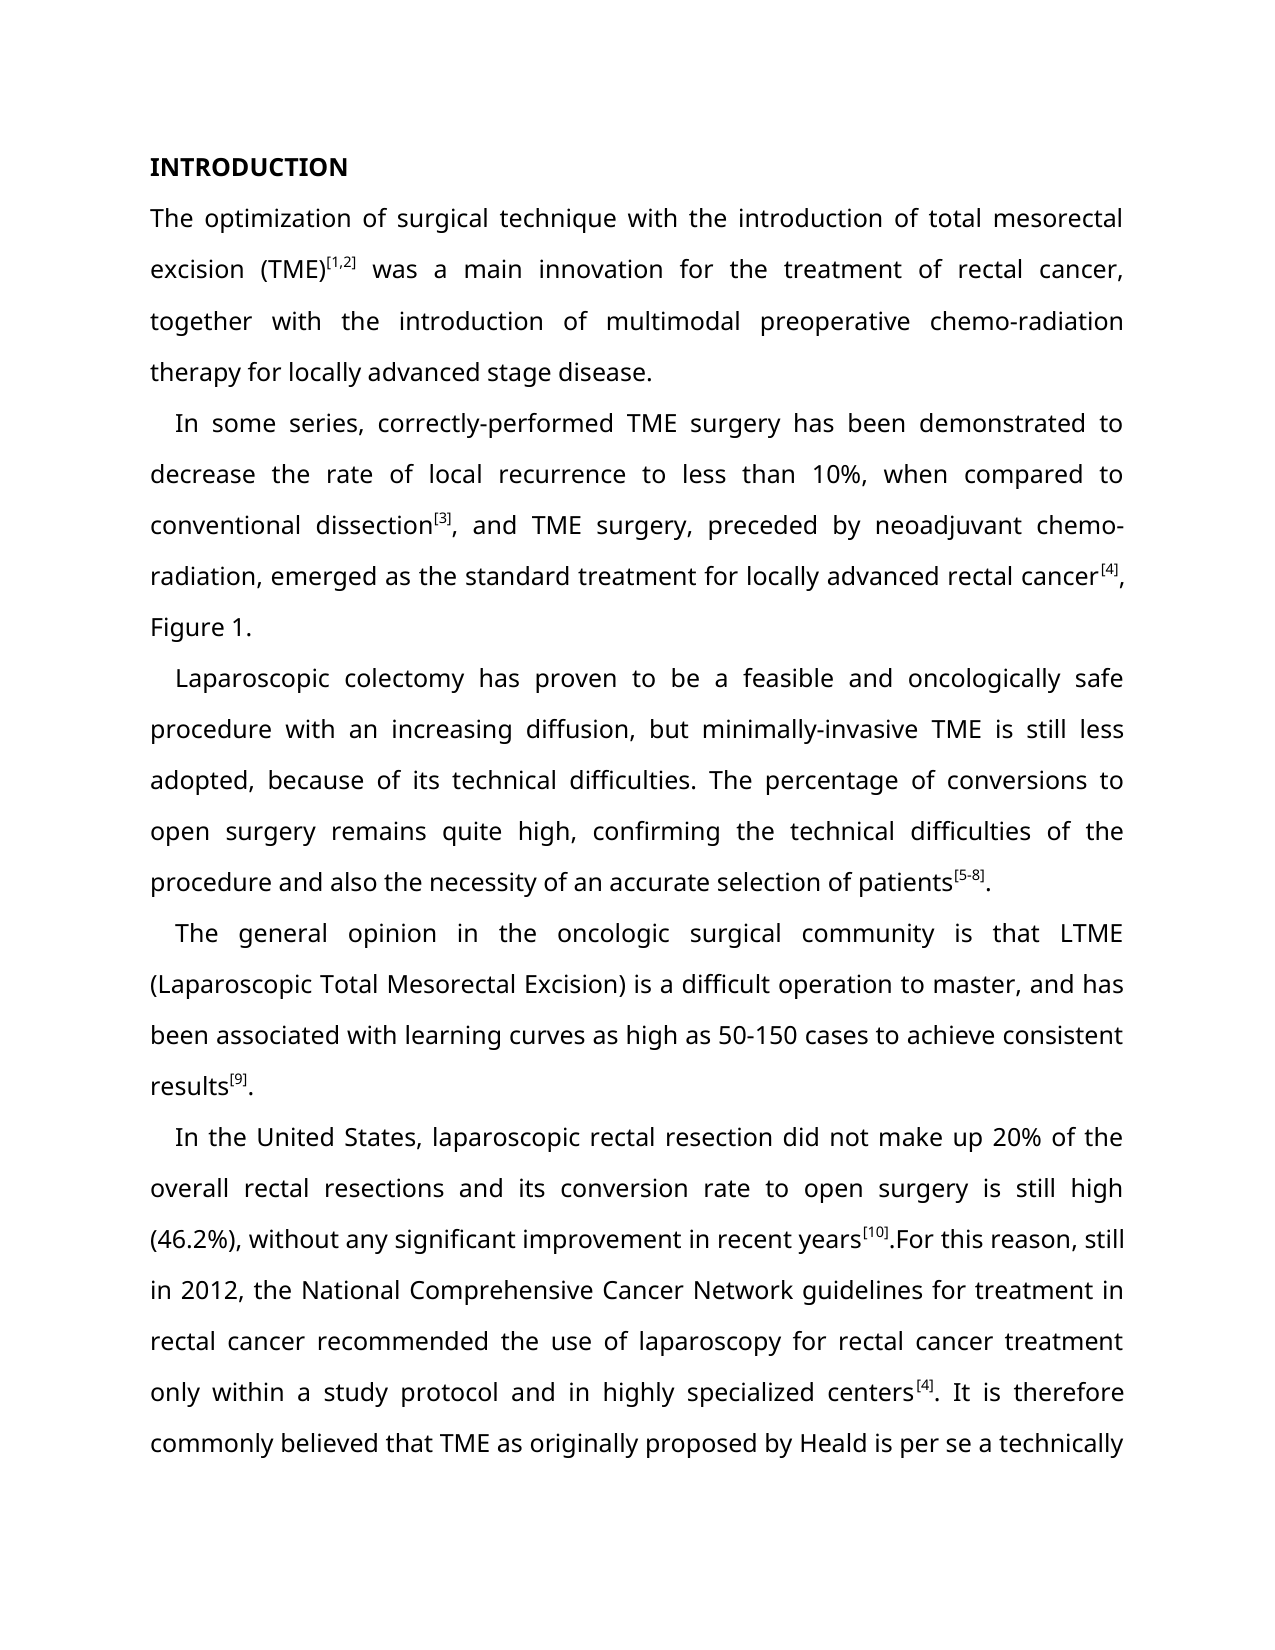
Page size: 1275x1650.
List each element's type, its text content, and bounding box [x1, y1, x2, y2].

text The optimization of surgical technique with the introduction of total mesorectal excision (TME)[1,2] was a main innovation for the treatment of rectal cancer, together with the introduction of multimodal preoperative chemo-radiation therapy for locally advanced stage disease. [150, 201, 1125, 388]
text Laparoscopic colectomy has proven to be a feasible and oncologically safe procedure with an increasing diffusion, but minimally-invasive TME is still less adopted, because of its technical difficulties. The percentage of conversions to open surgery remains quite high, confirming the technical difficulties of the procedure and also the necessity of an accurate selection of patients[5-8]. [150, 660, 1125, 899]
text INTRODUCTION [150, 150, 1125, 184]
text In some series, correctly-performed TME surgery has been demonstrated to decrease the rate of local recurrence to less than 10%, when compared to conventional dissection[3], and TME surgery, preceded by neoadjuvant chemo-radiation, emerged as the standard treatment for locally advanced rectal cancer[4], Figure 1. [150, 405, 1125, 643]
text The general opinion in the oncologic surgical community is that LTME (Laparoscopic Total Mesorectal Excision) is a difficult operation to master, and has been associated with learning curves as high as 50-150 cases to achieve consistent results[9]. [150, 916, 1125, 1103]
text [150, 1120, 1125, 1460]
